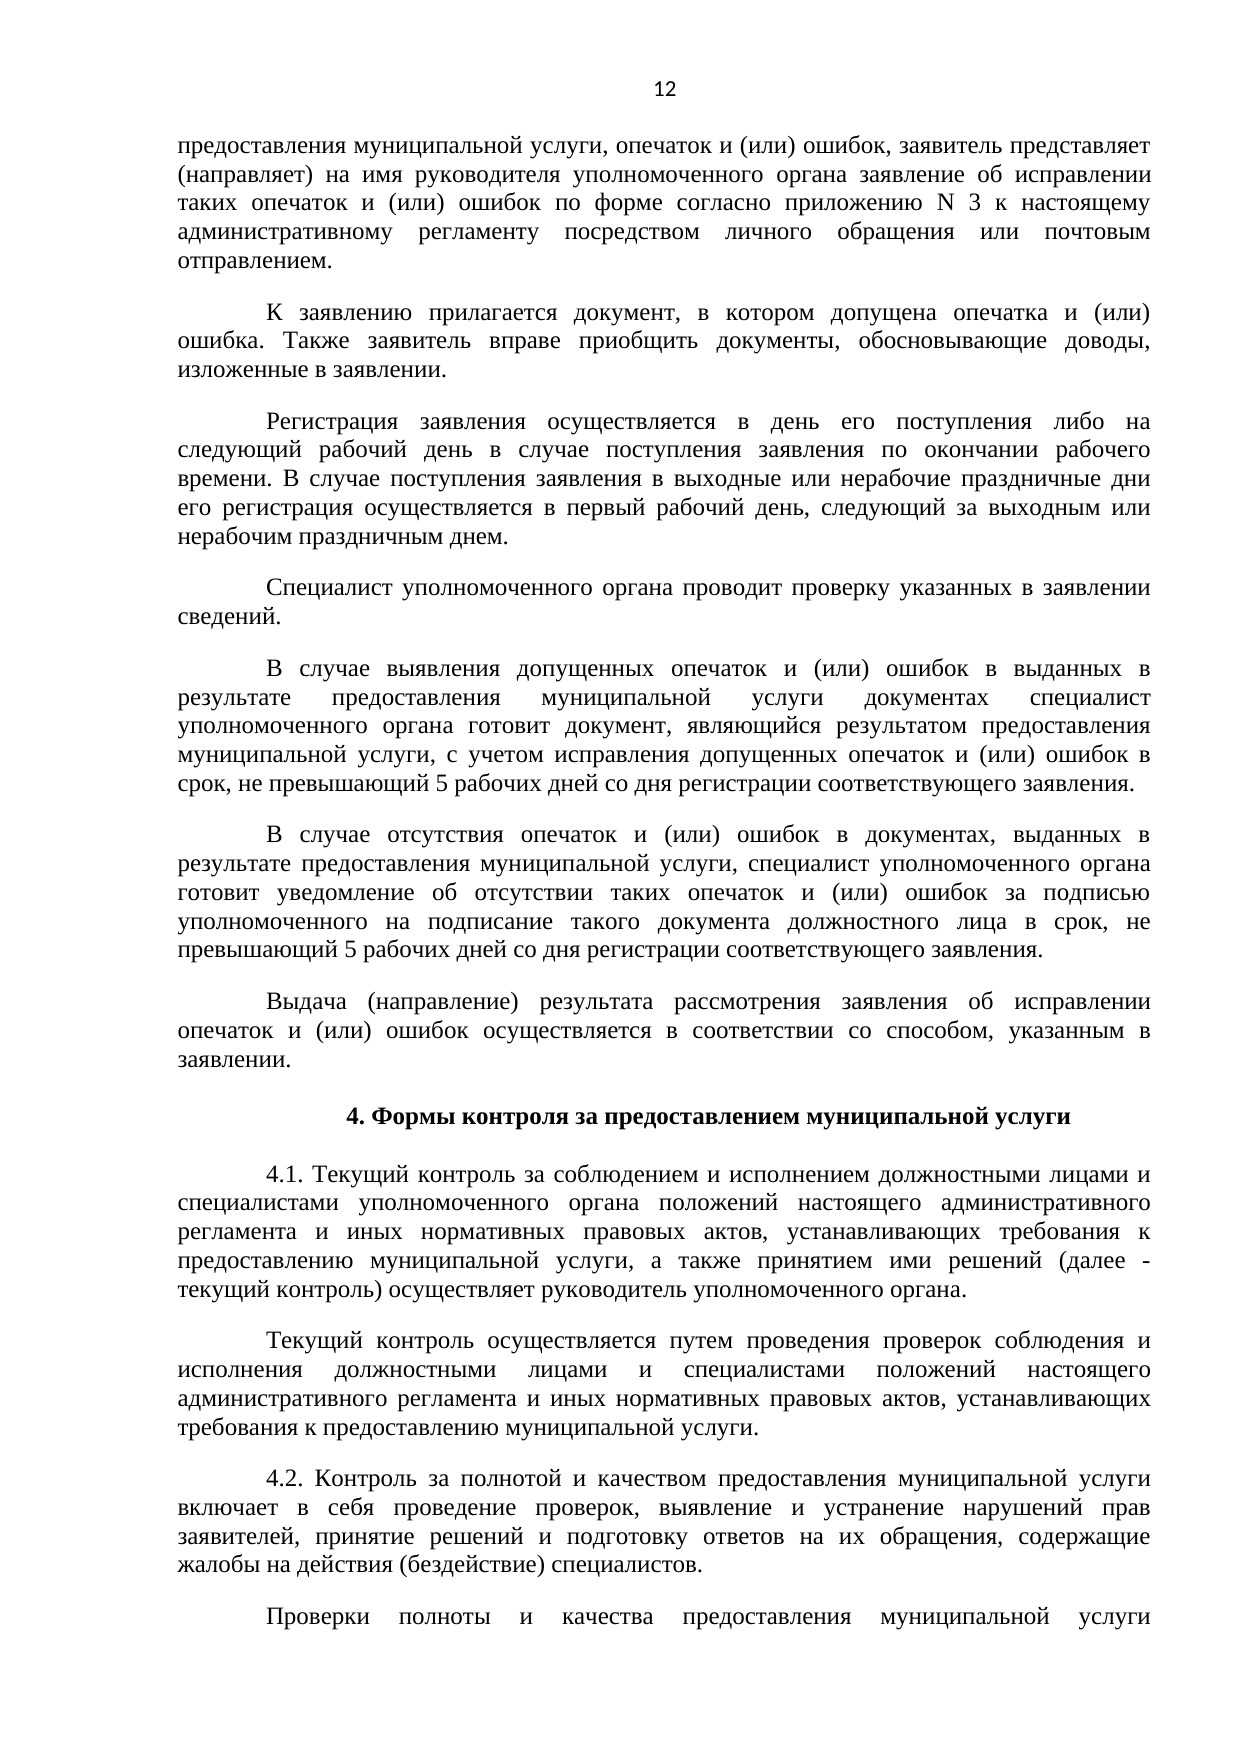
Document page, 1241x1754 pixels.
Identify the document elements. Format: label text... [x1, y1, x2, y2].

text Текущий контроль осуществляется путем проведения проверок соблюдения и исполнения должностными лицами и специалистами положений настоящего административного регламента и иных нормативных правовых актов, устанавливающих требования к предоставлению муниципальной услуги. [177, 1325, 1152, 1440]
text Регистрация заявления осуществляется в день его поступления либо на следующий рабочий день в случае поступления заявления по окончании рабочего времени. В случае поступления заявления в выходные или нерабочие праздничные дни его регистрация осуществляется в первый рабочий день, следующий за выходным или нерабочим праздничным днем. [177, 406, 1152, 549]
text 4.1. Текущий контроль за соблюдением и исполнением должностными лицами и специалистами уполномоченного органа положений настоящего административного регламента и иных нормативных правовых актов, устанавливающих требования к предоставлению муниципальной услуги, а также принятием ими решений (далее - текущий контроль) осуществляет руководитель уполномоченного органа. [177, 1159, 1152, 1302]
text К заявлению прилагается документ, в котором допущена опечатка и (или) ошибка. Также заявитель вправе приобщить документы, обосновывающие доводы, изложенные в заявлении. [177, 297, 1152, 383]
text 4.2. Контроль за полнотой и качеством предоставления муниципальной услуги включает в себя проведение проверок, выявление и устранение нарушений прав заявителей, принятие решений и подготовку ответов на их обращения, содержащие жалобы на действия (бездействие) специалистов. [177, 1463, 1152, 1578]
text В случае отсутствия опечаток и (или) ошибок в документах, выданных в результате предоставления муниципальной услуги, специалист уполномоченного органа готовит уведомление об отсутствии таких опечаток и (или) ошибок за подписью уполномоченного на подписание такого документа должностного лица в срок, не превышающий 5 рабочих дней со дня регистрации соответствующего заявления. [177, 819, 1152, 963]
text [177, 130, 1152, 274]
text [177, 1601, 1152, 1630]
text В случае выявления допущенных опечаток и (или) ошибок в выданных в результате предоставления муниципальной услуги документах специалист уполномоченного органа готовит документ, являющийся результатом предоставления муниципальной услуги, с учетом исправления допущенных опечаток и (или) ошибок в срок, не превышающий 5 рабочих дней со дня регистрации соответствующего заявления. [177, 653, 1152, 797]
text Специалист уполномоченного органа проводит проверку указанных в заявлении сведений. [177, 572, 1152, 630]
title 4. Формы контроля за предоставлением муниципальной услуги [177, 1101, 1152, 1130]
text Выдача (направление) результата рассмотрения заявления об исправлении опечаток и (или) ошибок осуществляется в соответствии со способом, указанным в заявлении. [177, 986, 1152, 1072]
